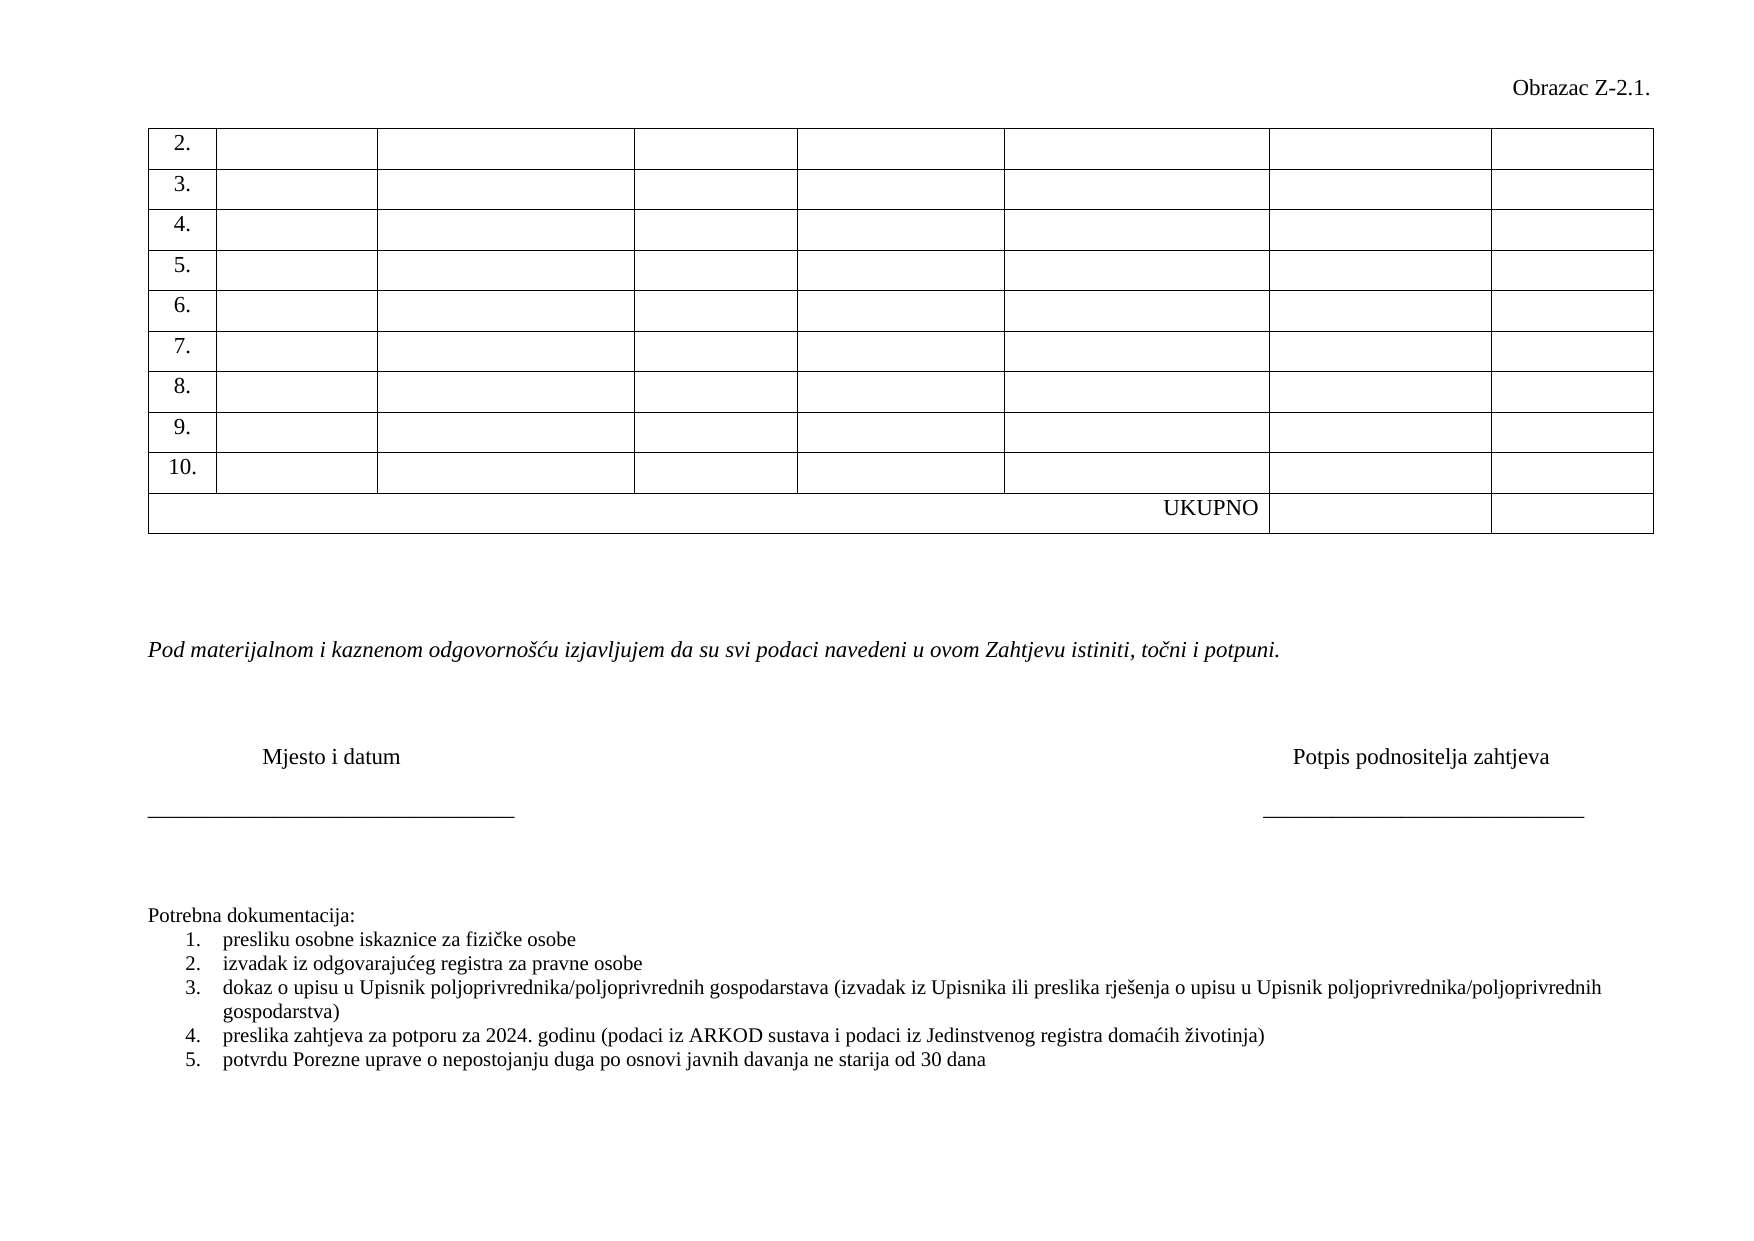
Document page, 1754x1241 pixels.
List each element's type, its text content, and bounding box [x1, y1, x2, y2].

table_cell 8. [149, 372, 216, 412]
list dokaz o upisu u Upisnik poljoprivrednika/poljoprivrednih gospodarstava (izvadak iz Upisnika ili preslika rješenja o upisu u Upisnik poljoprivrednika/poljoprivrednih gospodarstva) [185, 975, 1651, 1023]
table_cell [378, 210, 634, 250]
table_cell UKUPNO [149, 494, 1269, 533]
table_cell [635, 170, 797, 209]
table_cell [217, 170, 377, 209]
text ________________________________ ____________________________ [148, 794, 1651, 820]
table_cell [1270, 291, 1491, 331]
table_cell [1005, 129, 1269, 169]
table_cell [1005, 372, 1269, 412]
table_cell [635, 210, 797, 250]
table_cell [1270, 332, 1491, 371]
table_cell [635, 453, 797, 493]
table_cell 10. [149, 453, 216, 493]
table_cell [1492, 453, 1653, 493]
table_cell [1005, 332, 1269, 371]
table_cell [635, 129, 797, 169]
table_cell [798, 332, 1004, 371]
table_cell [217, 291, 377, 331]
table_cell 7. [149, 332, 216, 371]
table_cell [378, 332, 634, 371]
table_cell [378, 453, 634, 493]
table_cell [798, 413, 1004, 452]
table_cell [798, 291, 1004, 331]
table_cell [1270, 210, 1491, 250]
text Potrebna dokumentacija: [148, 902, 1651, 927]
table_cell [1492, 170, 1653, 209]
table_cell [1005, 170, 1269, 209]
table_cell [635, 413, 797, 452]
table_cell [1005, 251, 1269, 290]
table_cell [1492, 332, 1653, 371]
table_cell [378, 170, 634, 209]
table_cell [1492, 210, 1653, 250]
table_cell [798, 453, 1004, 493]
text Mjesto i datum Potpis podnositelja zahtjeva [148, 743, 1651, 769]
table_cell [1270, 413, 1491, 452]
table_cell [1270, 372, 1491, 412]
table_cell [1492, 129, 1653, 169]
list preslika zahtjeva za potporu za 2024. godinu (podaci iz ARKOD sustava i podaci iz Jedinstvenog registra domaćih životinja) [185, 1023, 1651, 1047]
table_cell [1005, 413, 1269, 452]
table_cell [378, 413, 634, 452]
table_cell [217, 251, 377, 290]
table_cell [1005, 210, 1269, 250]
table_cell [217, 332, 377, 371]
table_cell [1005, 453, 1269, 493]
table_cell [217, 372, 377, 412]
table_cell [798, 372, 1004, 412]
table_cell [798, 210, 1004, 250]
table_cell [1270, 494, 1491, 533]
table_cell [378, 372, 634, 412]
table_cell [217, 413, 377, 452]
table_cell [1270, 251, 1491, 290]
table_cell [1270, 453, 1491, 493]
table_cell 4. [149, 210, 216, 250]
table_cell 9. [149, 413, 216, 452]
table_cell [635, 291, 797, 331]
text Pod materijalnom i kaznenom odgovornošću izjavljujem da su svi podaci navedeni u ovom Zahtjevu istiniti, točni i potpuni. [148, 636, 1651, 663]
table_cell [1492, 291, 1653, 331]
table_cell [1492, 251, 1653, 290]
table_cell 2. [149, 129, 216, 169]
table_cell [217, 453, 377, 493]
table_cell [1492, 494, 1653, 533]
list izvadak iz odgovarajućeg registra za pravne osobe [185, 951, 1651, 975]
table_cell [798, 170, 1004, 209]
table_cell [1492, 372, 1653, 412]
table_cell [217, 210, 377, 250]
table_cell [378, 251, 634, 290]
table_cell [635, 372, 797, 412]
table_cell 5. [149, 251, 216, 290]
table_cell [378, 129, 634, 169]
table_cell 6. [149, 291, 216, 331]
table_cell [378, 291, 634, 331]
table_cell [1270, 129, 1491, 169]
table_cell [635, 332, 797, 371]
table_cell 3. [149, 170, 216, 209]
table_cell [1492, 413, 1653, 452]
table_cell [798, 129, 1004, 169]
table_cell [635, 251, 797, 290]
list potvrdu Porezne uprave o nepostojanju duga po osnovi javnih davanja ne starija od 30 dana [185, 1047, 1651, 1071]
table_cell [1270, 170, 1491, 209]
table_cell [217, 129, 377, 169]
table_cell [1005, 291, 1269, 331]
list presliku osobne iskaznice za fizičke osobe [185, 927, 1651, 951]
table_cell [798, 251, 1004, 290]
